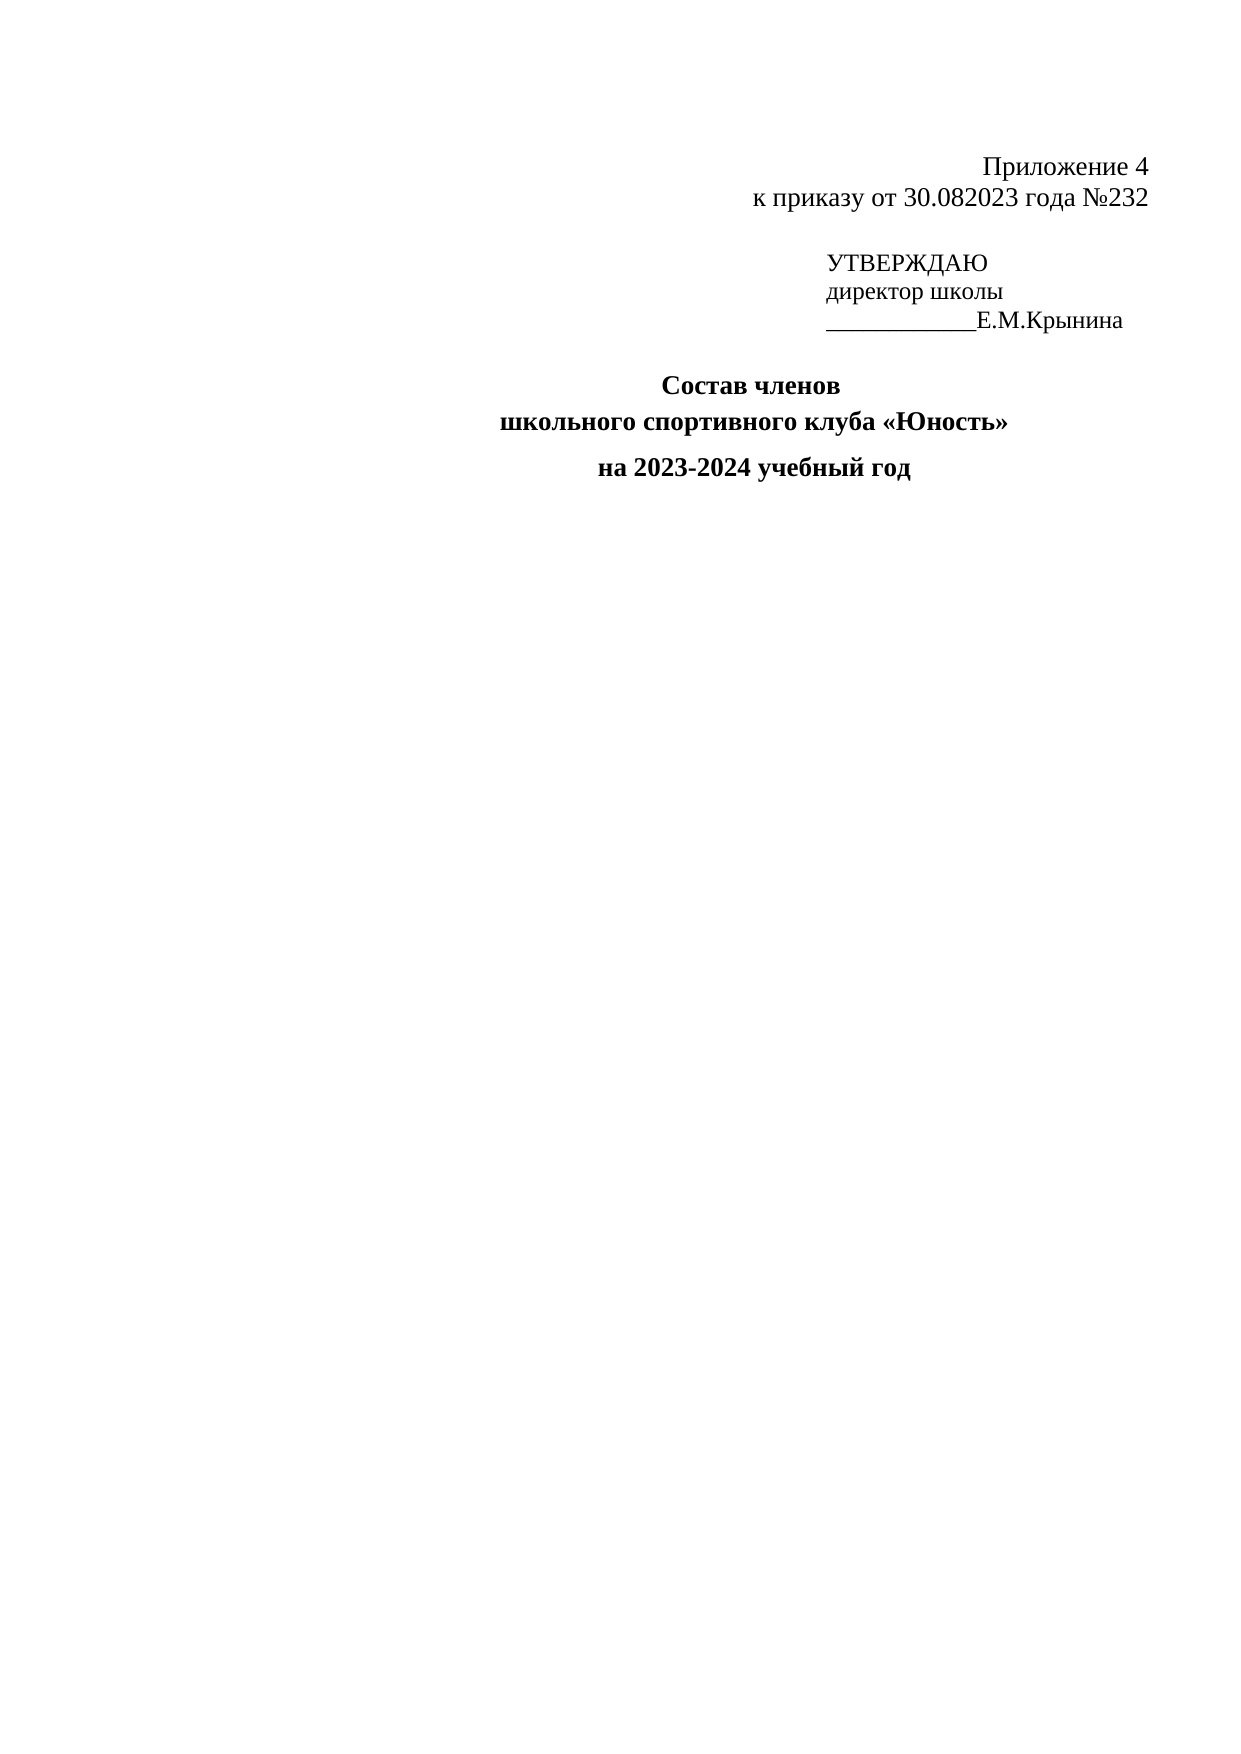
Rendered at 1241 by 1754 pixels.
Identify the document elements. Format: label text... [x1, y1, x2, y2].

text на 2023-2024 учебный год [419, 452, 1090, 483]
text директор школы [826, 276, 1149, 305]
text ____________Е.М.Крынина [826, 305, 1149, 334]
text Состав членов [419, 369, 1083, 401]
text УТВЕРЖДАЮ [826, 248, 1149, 276]
text Приложение 4 [708, 150, 1149, 181]
text к приказу от 30.082023 года №232 [708, 181, 1149, 212]
text школьного спортивного клуба «Юность» [419, 405, 1090, 436]
